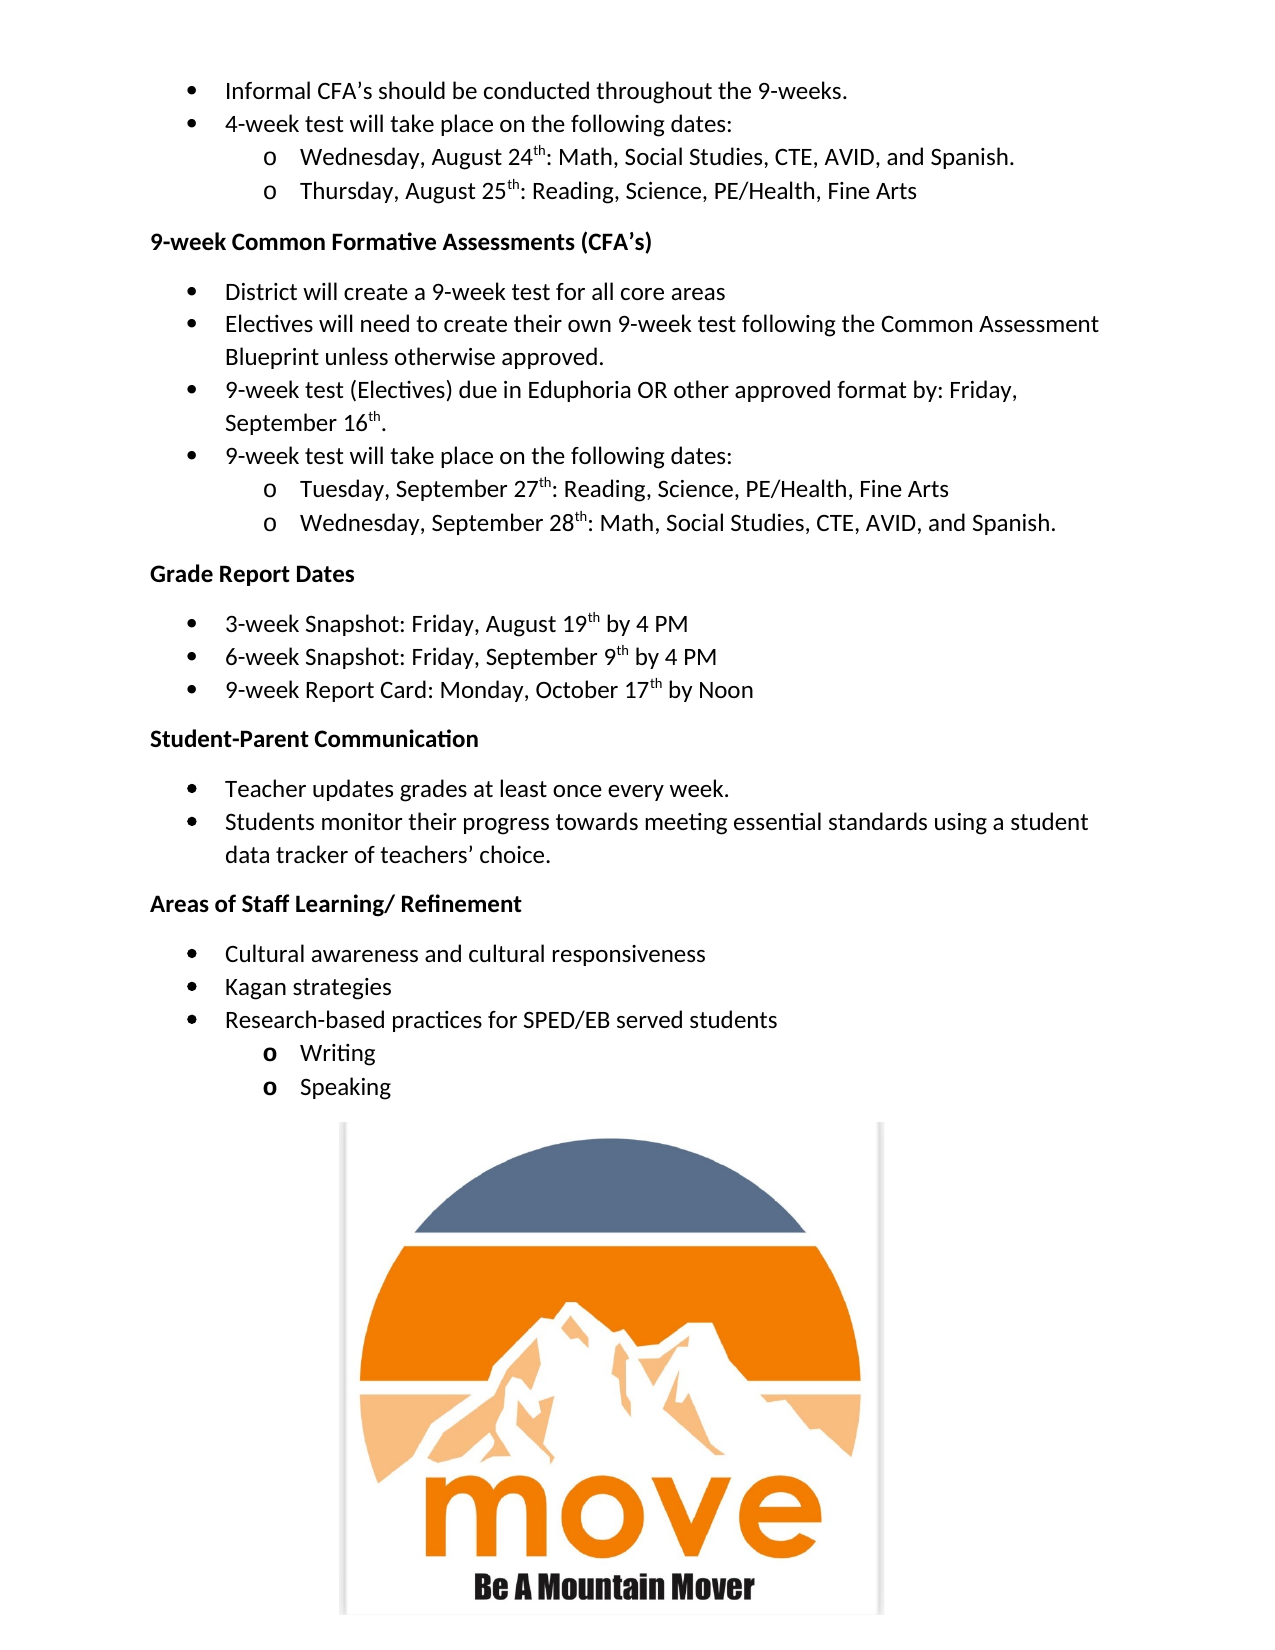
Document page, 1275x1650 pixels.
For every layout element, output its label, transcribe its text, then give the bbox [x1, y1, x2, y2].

list Electives will need to create their own 9-week test following the Common Assessment Blueprint unless otherwise approved. [187, 308, 1125, 372]
list Tuesday, September 27th: Reading, Science, PE/Health, Fine Arts [262, 473, 1125, 505]
text 9-week Common Formative Assessments (CFA’s) [150, 226, 1125, 257]
list 6-week Snapshot: Friday, September 9th by 4 PM [187, 641, 1125, 671]
text Student-Parent Communication [150, 723, 1125, 754]
text Grade Report Dates [150, 558, 1125, 589]
list Kagan strategies [187, 971, 1125, 1001]
list Research-based practices for SPED/EB served students [187, 1004, 1125, 1034]
list Wednesday, August 24th: Math, Social Studies, CTE, AVID, and Spanish. [262, 141, 1125, 173]
list 9-week Report Card: Monday, October 17th by Noon [187, 674, 1125, 704]
list 3-week Snapshot: Friday, August 19th by 4 PM [187, 608, 1125, 638]
list Cultural awareness and cultural responsiveness [187, 938, 1125, 968]
list 9-week test (Electives) due in Eduphoria OR other approved format by: Friday, September 16th. [187, 374, 1125, 438]
list Informal CFA’s should be conducted throughout the 9-weeks. [187, 75, 1125, 106]
text Areas of Staff Learning/ Refinement [150, 888, 1125, 919]
picture [339, 1122, 885, 1615]
list Writing [262, 1037, 1125, 1068]
list Thursday, August 25th: Reading, Science, PE/Health, Fine Arts [262, 175, 1125, 207]
list 9-week test will take place on the following dates: [187, 440, 1125, 471]
list Teacher updates grades at least once every week. [187, 773, 1125, 803]
list Students monitor their progress towards meeting essential standards using a student data tracker of teachers’ choice. [187, 806, 1125, 869]
list 4-week test will take place on the following dates: [187, 108, 1125, 138]
list Wednesday, September 28th: Math, Social Studies, CTE, AVID, and Spanish. [262, 507, 1125, 539]
list District will create a 9-week test for all core areas [187, 276, 1125, 306]
list Speaking [262, 1071, 1125, 1103]
